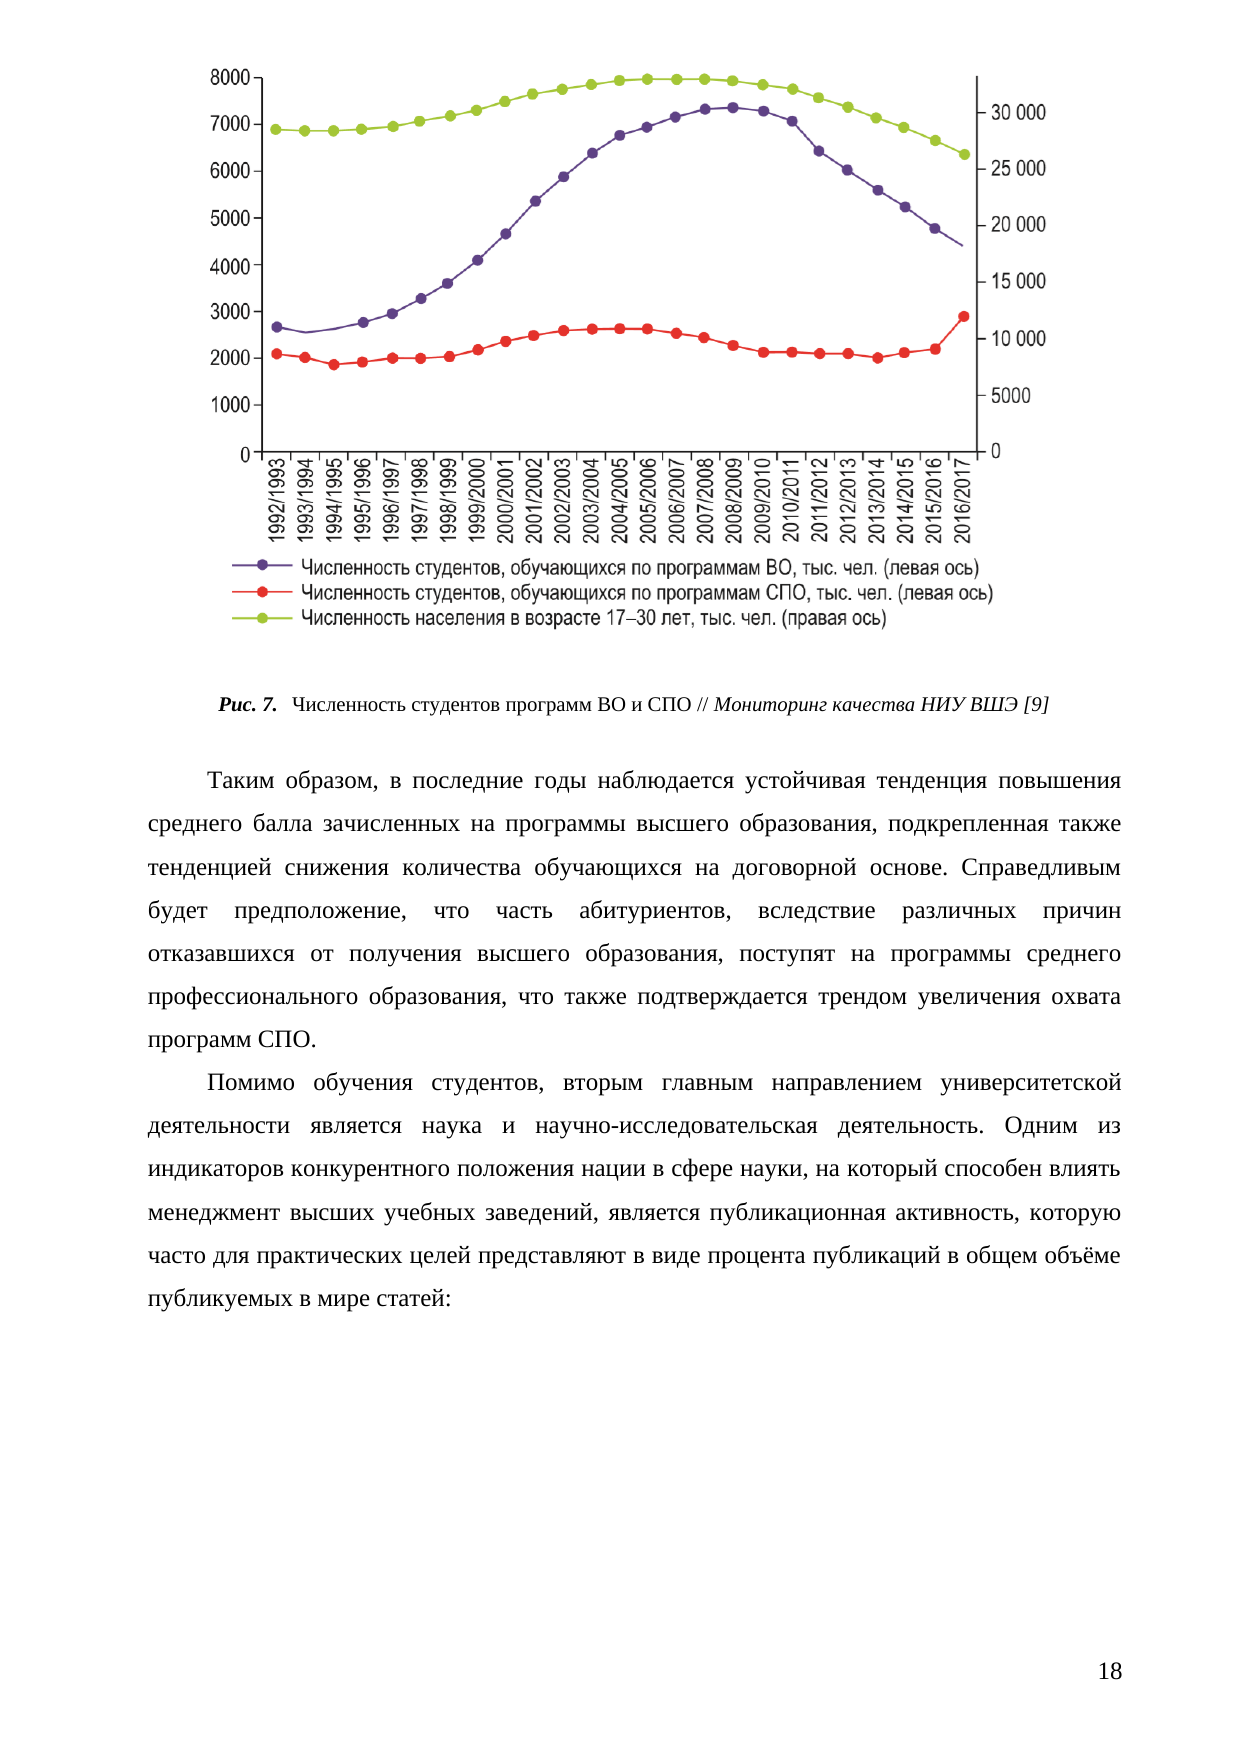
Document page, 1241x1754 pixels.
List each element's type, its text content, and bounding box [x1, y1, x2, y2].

text Таким образом, в последние годы наблюдается устойчивая тенденция повышения среднего балла зачисленных на программы высшего образования, подкрепленная также тенденцией снижения количества обучающихся на договорной основе. Справедливым будет предположение, что часть абитуриентов, вследствие различных причин отказавшихся от получения высшего образования, поступят на программы среднего профессионального образования, что также подтверждается трендом увеличения охвата программ СПО. [148, 765, 1122, 1053]
text Численность студентов программ ВО и СПО // Мониторинг качества НИУ ВШЭ [9] [148, 692, 1122, 716]
picture [206, 59, 1054, 640]
text Помимо обучения студентов, вторым главным направлением университетской деятельности является наука и научно-исследовательская деятельность. Одним из индикаторов конкурентного положения нации в сфере науки, на который способен влиять менеджмент высших учебных заведений, является публикационная активность, которую часто для практических целей представляют в виде процента публикаций в общем объёме публикуемых в мире статей: [148, 1067, 1122, 1312]
